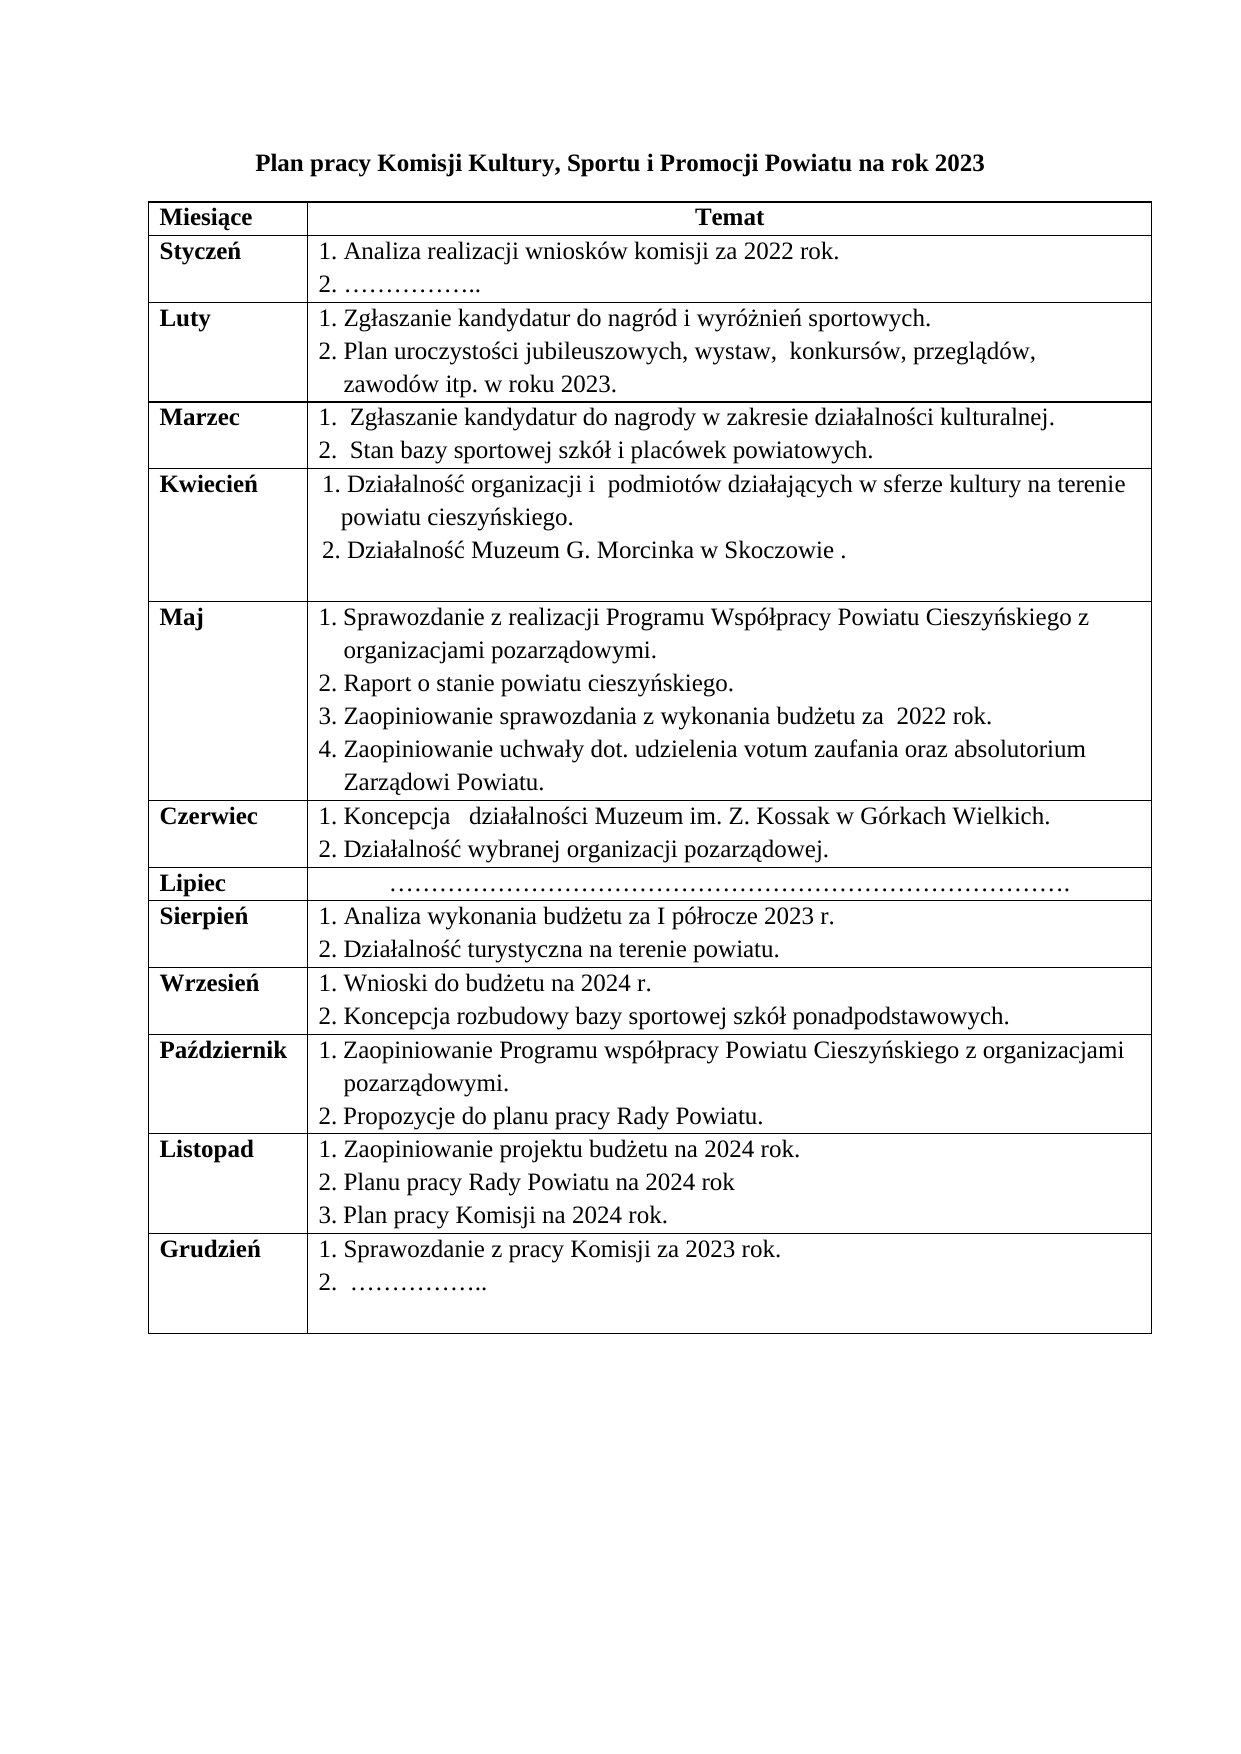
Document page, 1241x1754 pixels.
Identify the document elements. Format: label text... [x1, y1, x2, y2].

table_cell Luty [149, 303, 307, 401]
table_cell Styczeń [149, 236, 307, 302]
table_cell Sierpień [149, 901, 307, 967]
table_cell 1. Zgłaszanie kandydatur do nagród i wyróżnień sportowych. 2. Plan uroczystości jubileuszowych, wystaw, konkursów, przeglądów, zawodów itp. w roku 2023. [308, 303, 1151, 401]
table_cell Marzec [149, 403, 307, 468]
table_cell 1. Analiza wykonania budżetu za I półrocze 2023 r. 2. Działalność turystyczna na terenie powiatu. [308, 901, 1151, 967]
table_cell Listopad [149, 1134, 307, 1233]
table_header Miesiące [149, 203, 307, 235]
table_cell Grudzień [149, 1234, 307, 1333]
table_cell 1. Analiza realizacji wniosków komisji za 2022 rok. 2. …………….. [308, 236, 1151, 302]
table_cell 1. Sprawozdanie z pracy Komisji za 2023 rok. 2. …………….. [308, 1234, 1151, 1333]
table_header Temat [308, 203, 1151, 235]
table_cell 1. Zgłaszanie kandydatur do nagrody w zakresie działalności kulturalnej. 2. Stan bazy sportowej szkół i placówek powiatowych. [308, 403, 1151, 468]
table_cell Maj [149, 602, 307, 800]
table_cell 1. Działalność organizacji i podmiotów działających w sferze kultury na terenie powiatu cieszyńskiego. 2. Działalność Muzeum G. Morcinka w Skoczowie . [308, 469, 1151, 601]
table_cell Październik [149, 1035, 307, 1133]
table_cell Kwiecień [149, 469, 307, 601]
table_cell 1. Koncepcja działalności Muzeum im. Z. Kossak w Górkach Wielkich. 2. Działalność wybranej organizacji pozarządowej. [308, 801, 1151, 867]
table_cell 1. Zaopiniowanie Programu współpracy Powiatu Cieszyńskiego z organizacjami pozarządowymi. 2. Propozycje do planu pracy Rady Powiatu. [308, 1035, 1151, 1133]
table_cell Wrzesień [149, 968, 307, 1034]
table_cell 1. Wnioski do budżetu na 2024 r. 2. Koncepcja rozbudowy bazy sportowej szkół ponadpodstawowych. [308, 968, 1151, 1034]
table_cell 1. Sprawozdanie z realizacji Programu Współpracy Powiatu Cieszyńskiego z organizacjami pozarządowymi. 2. Raport o stanie powiatu cieszyńskiego. 3. Zaopiniowanie sprawozdania z wykonania budżetu za 2022 rok. 4. Zaopiniowanie uchwały dot. udzielenia votum zaufania oraz absolutorium Zarządowi Powiatu. [308, 602, 1151, 800]
table_cell Lipiec [149, 868, 307, 900]
table_cell 1. Zaopiniowanie projektu budżetu na 2024 rok. 2. Planu pracy Rady Powiatu na 2024 rok 3. Plan pracy Komisji na 2024 rok. [308, 1134, 1151, 1233]
table_cell ………………………………………………………………………. [308, 868, 1151, 900]
text Plan pracy Komisji Kultury, Sportu i Promocji Powiatu na rok 2023 [148, 148, 1093, 176]
table_cell Czerwiec [149, 801, 307, 867]
